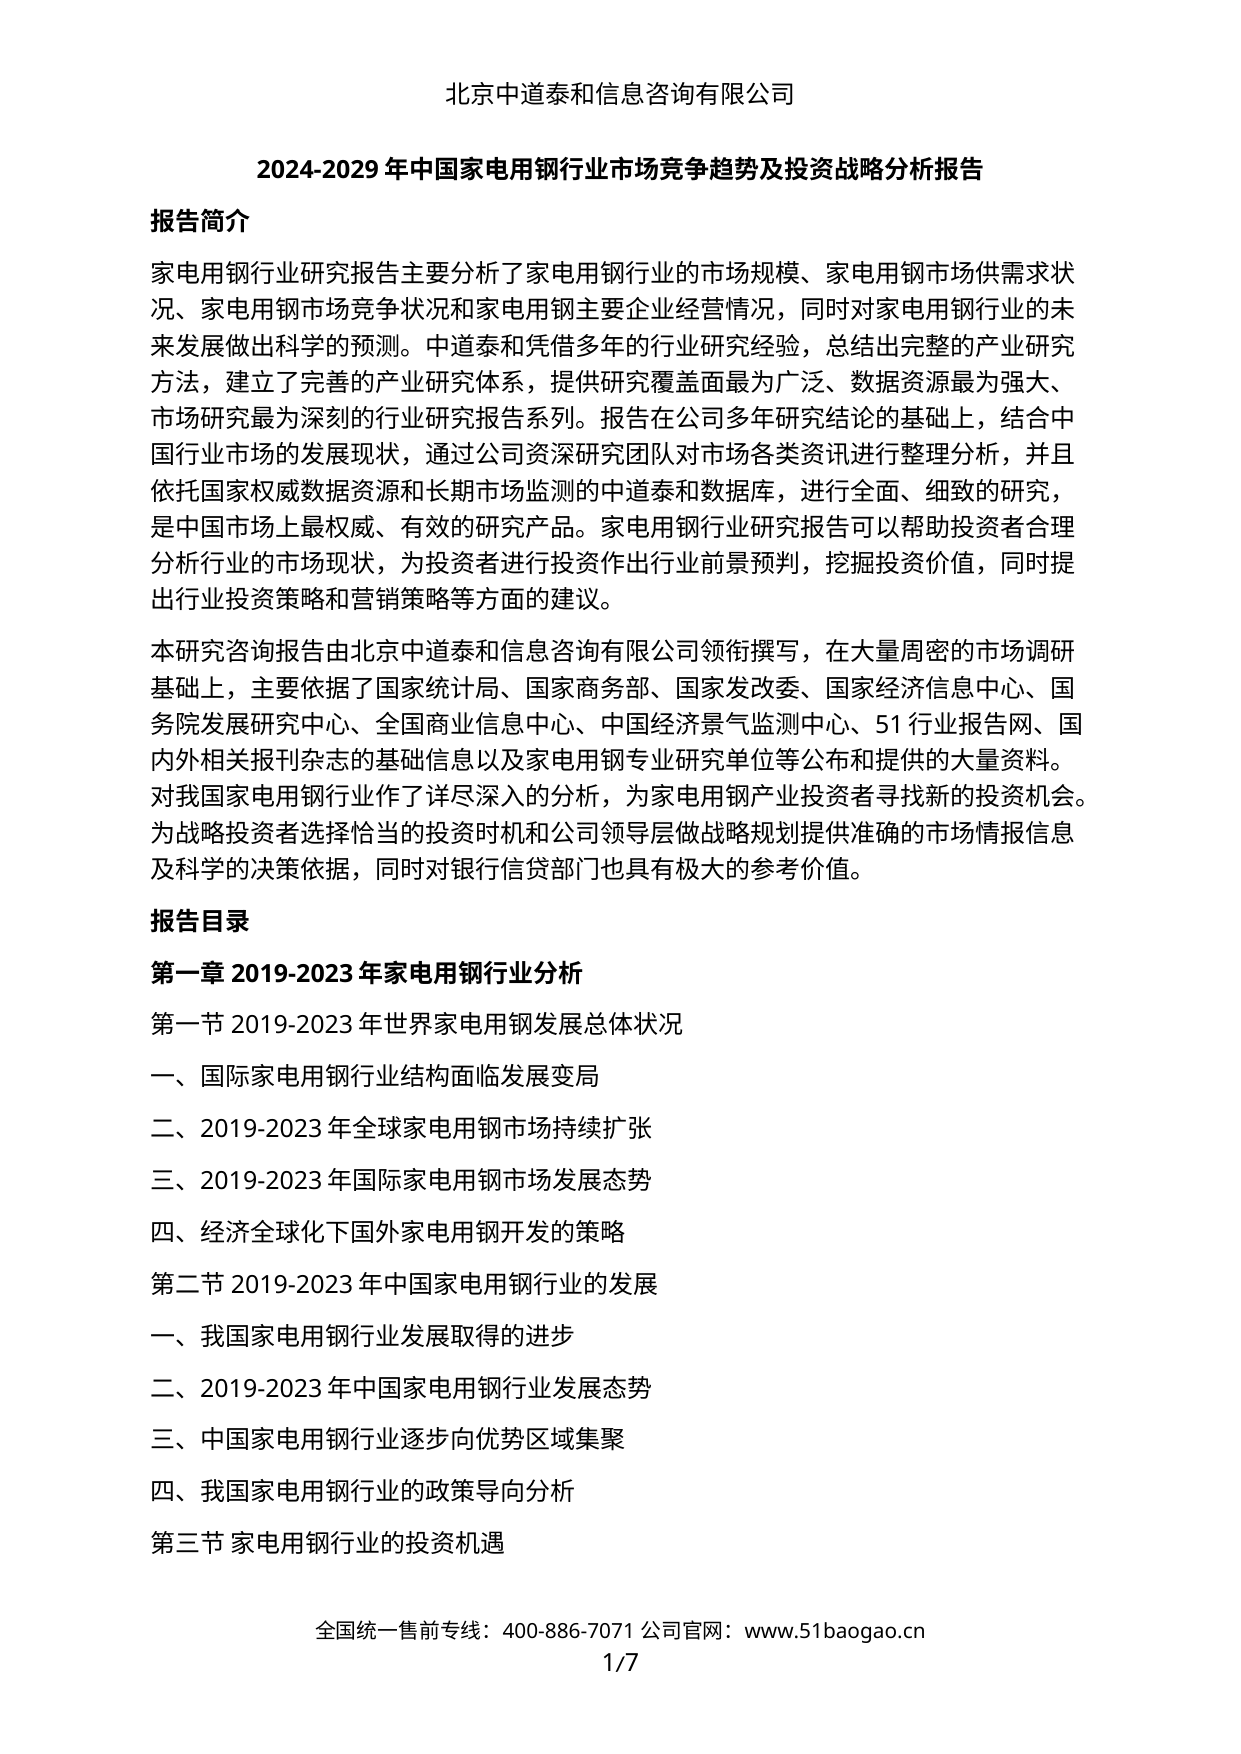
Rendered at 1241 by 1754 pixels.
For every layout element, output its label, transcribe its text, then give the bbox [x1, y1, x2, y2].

text 三、2019-2023年国际家电用钢市场发展态势 [150, 1161, 1090, 1197]
text 一、我国家电用钢行业发展取得的进步 [150, 1316, 1090, 1352]
text 四、我国家电用钢行业的政策导向分析 [150, 1472, 1090, 1508]
text 第一节 2019-2023年世界家电用钢发展总体状况 [150, 1005, 1090, 1041]
text 四、经济全球化下国外家电用钢开发的策略 [150, 1212, 1090, 1249]
text 报告目录 [150, 901, 1090, 937]
text 三、中国家电用钢行业逐步向优势区域集聚 [150, 1420, 1090, 1456]
text 二、2019-2023年中国家电用钢行业发展态势 [150, 1368, 1090, 1404]
text 家电用钢行业研究报告主要分析了家电用钢行业的市场规模、家电用钢市场供需求状况、家电用钢市场竞争状况和家电用钢主要企业经营情况，同时对家电用钢行业的未来发展做出科学的预测。中道泰和凭借多年的行业研究经验，总结出完整的产业研究方法，建立了完善的产业研究体系，提供研究覆盖面最为广泛、数据资源最为强大、市场研究最为深刻的行业研究报告系列。报告在公司多年研究结论的基础上，结合中国行业市场的发展现状，通过公司资深研究团队对市场各类资讯进行整理分析，并且依托国家权威数据资源和长期市场监测的中道泰和数据库，进行全面、细致的研究，是中国市场上最权威、有效的研究产品。家电用钢行业研究报告可以帮助投资者合理分析行业的市场现状，为投资者进行投资作出行业前景预判，挖掘投资价值，同时提出行业投资策略和营销策略等方面的建议。 [150, 254, 1090, 616]
text 一、国际家电用钢行业结构面临发展变局 [150, 1057, 1090, 1093]
text 2024-2029年中国家电用钢行业市场竞争趋势及投资战略分析报告 [150, 150, 1090, 186]
text 报告简介 [150, 202, 1090, 238]
text 第三节 家电用钢行业的投资机遇 [150, 1524, 1090, 1560]
text 第一章 2019-2023年家电用钢行业分析 [150, 953, 1090, 989]
text 第二节 2019-2023年中国家电用钢行业的发展 [150, 1264, 1090, 1301]
text 二、2019-2023年全球家电用钢市场持续扩张 [150, 1109, 1090, 1145]
text 本研究咨询报告由北京中道泰和信息咨询有限公司领衔撰写，在大量周密的市场调研基础上，主要依据了国家统计局、国家商务部、国家发改委、国家经济信息中心、国务院发展研究中心、全国商业信息中心、中国经济景气监测中心、51行业报告网、国内外相关报刊杂志的基础信息以及家电用钢专业研究单位等公布和提供的大量资料。对我国家电用钢行业作了详尽深入的分析，为家电用钢产业投资者寻找新的投资机会。为战略投资者选择恰当的投资时机和公司领导层做战略规划提供准确的市场情报信息及科学的决策依据，同时对银行信贷部门也具有极大的参考价值。 [150, 632, 1090, 886]
